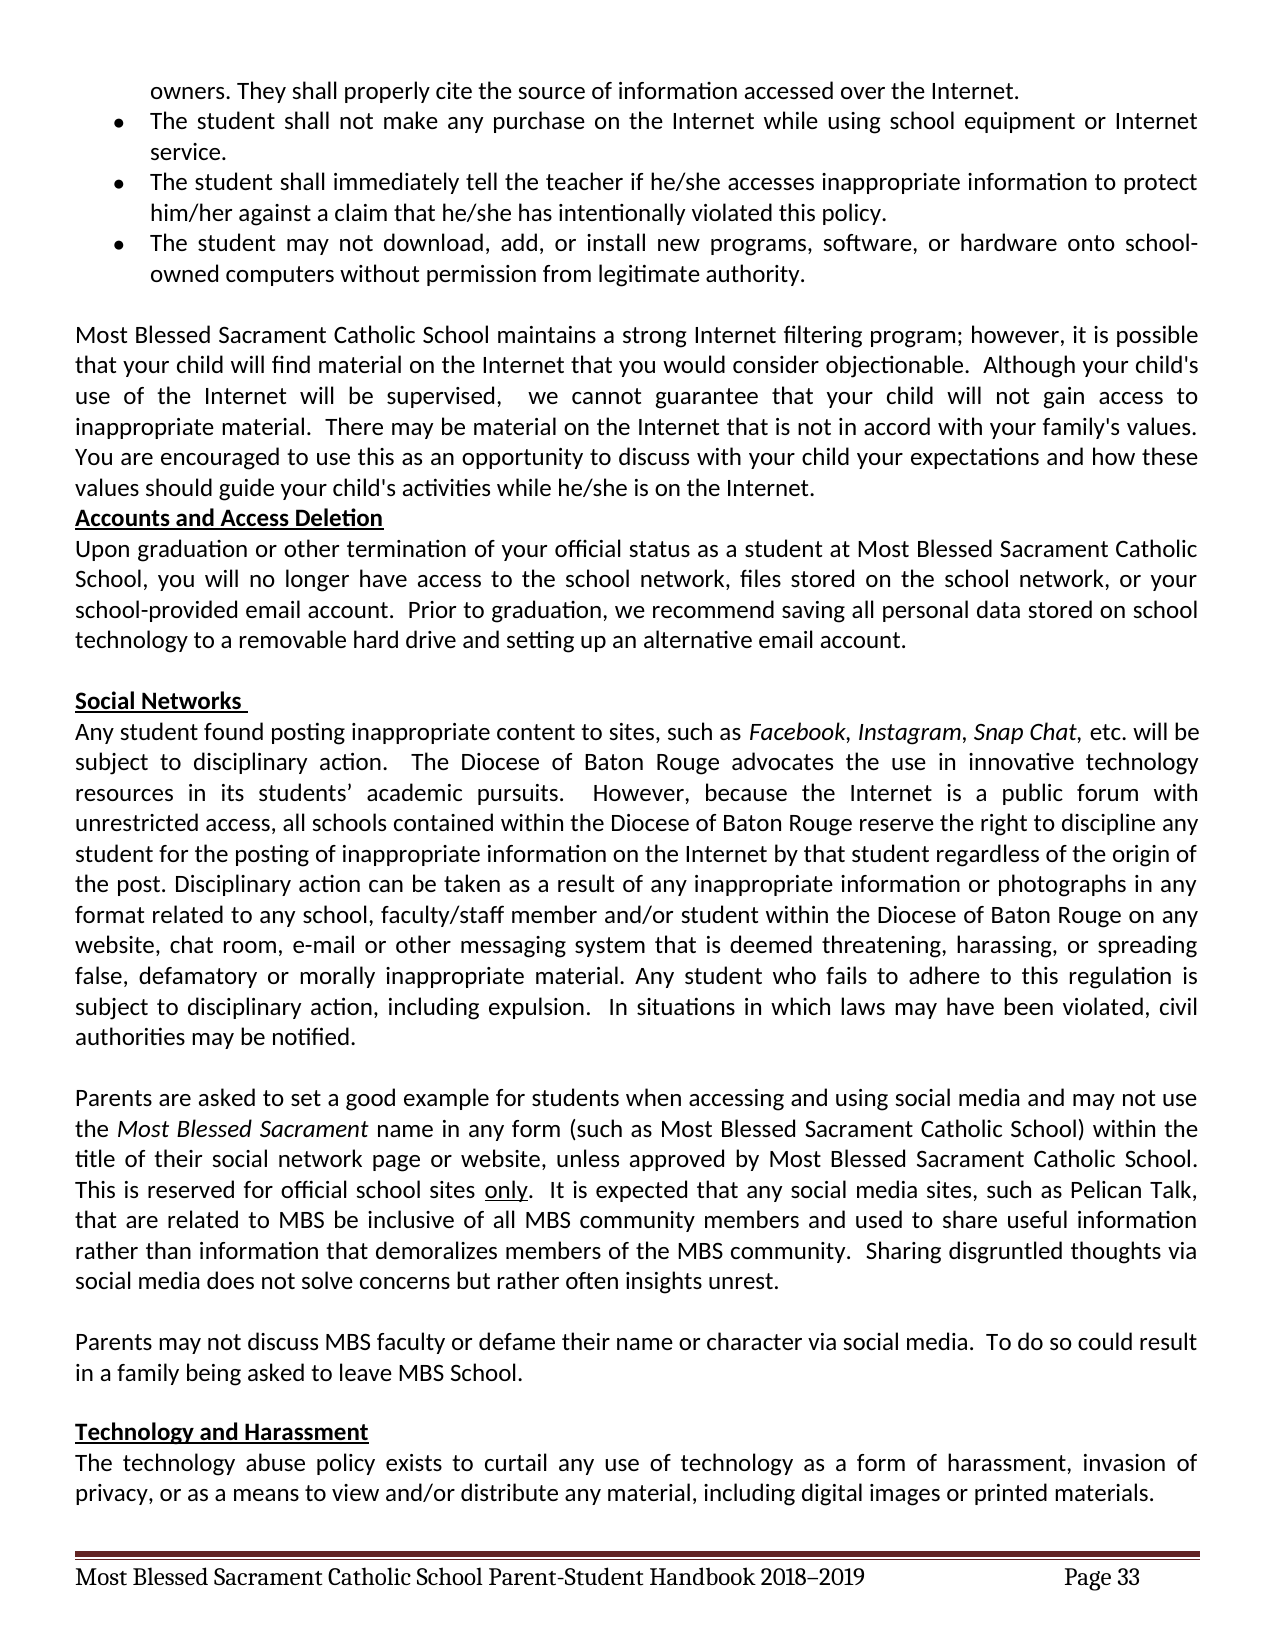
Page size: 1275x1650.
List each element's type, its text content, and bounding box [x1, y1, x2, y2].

text Parents may not discuss MBS faculty or defame their name or character via social media. To do so could result in a family being asked to leave MBS School. [75, 1326, 1200, 1387]
text Parents are asked to set a good example for students when accessing and using social media and may not use the Most Blessed Sacrament name in any form (such as Most Blessed Sacrament Catholic School) within the title of their social network page or website, unless approved by Most Blessed Sacrament Catholic School. This is reserved for official school sites only. It is expected that any social media sites, such as Pelican Talk, that are related to MBS be inclusive of all MBS community members and used to share useful information rather than information that demoralizes members of the MBS community. Sharing disgruntled thoughts via social media does not solve concerns but rather often insights unrest. [75, 1082, 1200, 1296]
list The student may not download, add, or install new programs, software, or hardware onto school-owned computers without permission from legitimate authority. [112, 228, 1200, 289]
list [112, 75, 1200, 106]
text Upon graduation or other termination of your official status as a student at Most Blessed Sacrament Catholic School, you will no longer have access to the school network, files stored on the school network, or your school-provided email account. Prior to graduation, we recommend saving all personal data stored on school technology to a removable hard drive and setting up an alternative email account. [75, 533, 1200, 655]
subtitle Social Networks [75, 685, 1200, 716]
text Any student found posting inappropriate content to sites, such as Facebook, Instagram, Snap Chat, etc. will be subject to disciplinary action. The Diocese of Baton Rouge advocates the use in innovative technology resources in its students’ academic pursuits. However, because the Internet is a public forum with unrestricted access, all schools contained within the Diocese of Baton Rouge reserve the right to discipline any student for the posting of inappropriate information on the Internet by that student regardless of the origin of the post. Disciplinary action can be taken as a result of any inappropriate information or photographs in any format related to any school, faculty/staff member and/or student within the Diocese of Baton Rouge on any website, chat room, e-mail or other messaging system that is deemed threatening, harassing, or spreading false, defamatory or morally inappropriate material. Any student who fails to adhere to this regulation is subject to disciplinary action, including expulsion. In situations in which laws may have been violated, civil authorities may be notified. [75, 716, 1200, 1052]
subtitle Accounts and Access Deletion [75, 502, 1200, 533]
list The student shall not make any purchase on the Internet while using school equipment or Internet service. [112, 106, 1200, 167]
list The student shall immediately tell the teacher if he/she accesses inappropriate information to protect him/her against a claim that he/she has intentionally violated this policy. [112, 167, 1200, 228]
text The technology abuse policy exists to curtail any use of technology as a form of harassment, invasion of privacy, or as a means to view and/or distribute any material, including digital images or printed materials. [75, 1447, 1200, 1508]
subtitle Technology and Harassment [75, 1416, 1200, 1447]
text Most Blessed Sacrament Catholic School maintains a strong Internet filtering program; however, it is possible that your child will find material on the Internet that you would consider objectionable. Although your child's use of the Internet will be supervised, we cannot guarantee that your child will not gain access to inappropriate material. There may be material on the Internet that is not in accord with your family's values. You are encouraged to use this as an opportunity to discuss with your child your expectations and how these values should guide your child's activities while he/she is on the Internet. [75, 319, 1200, 502]
